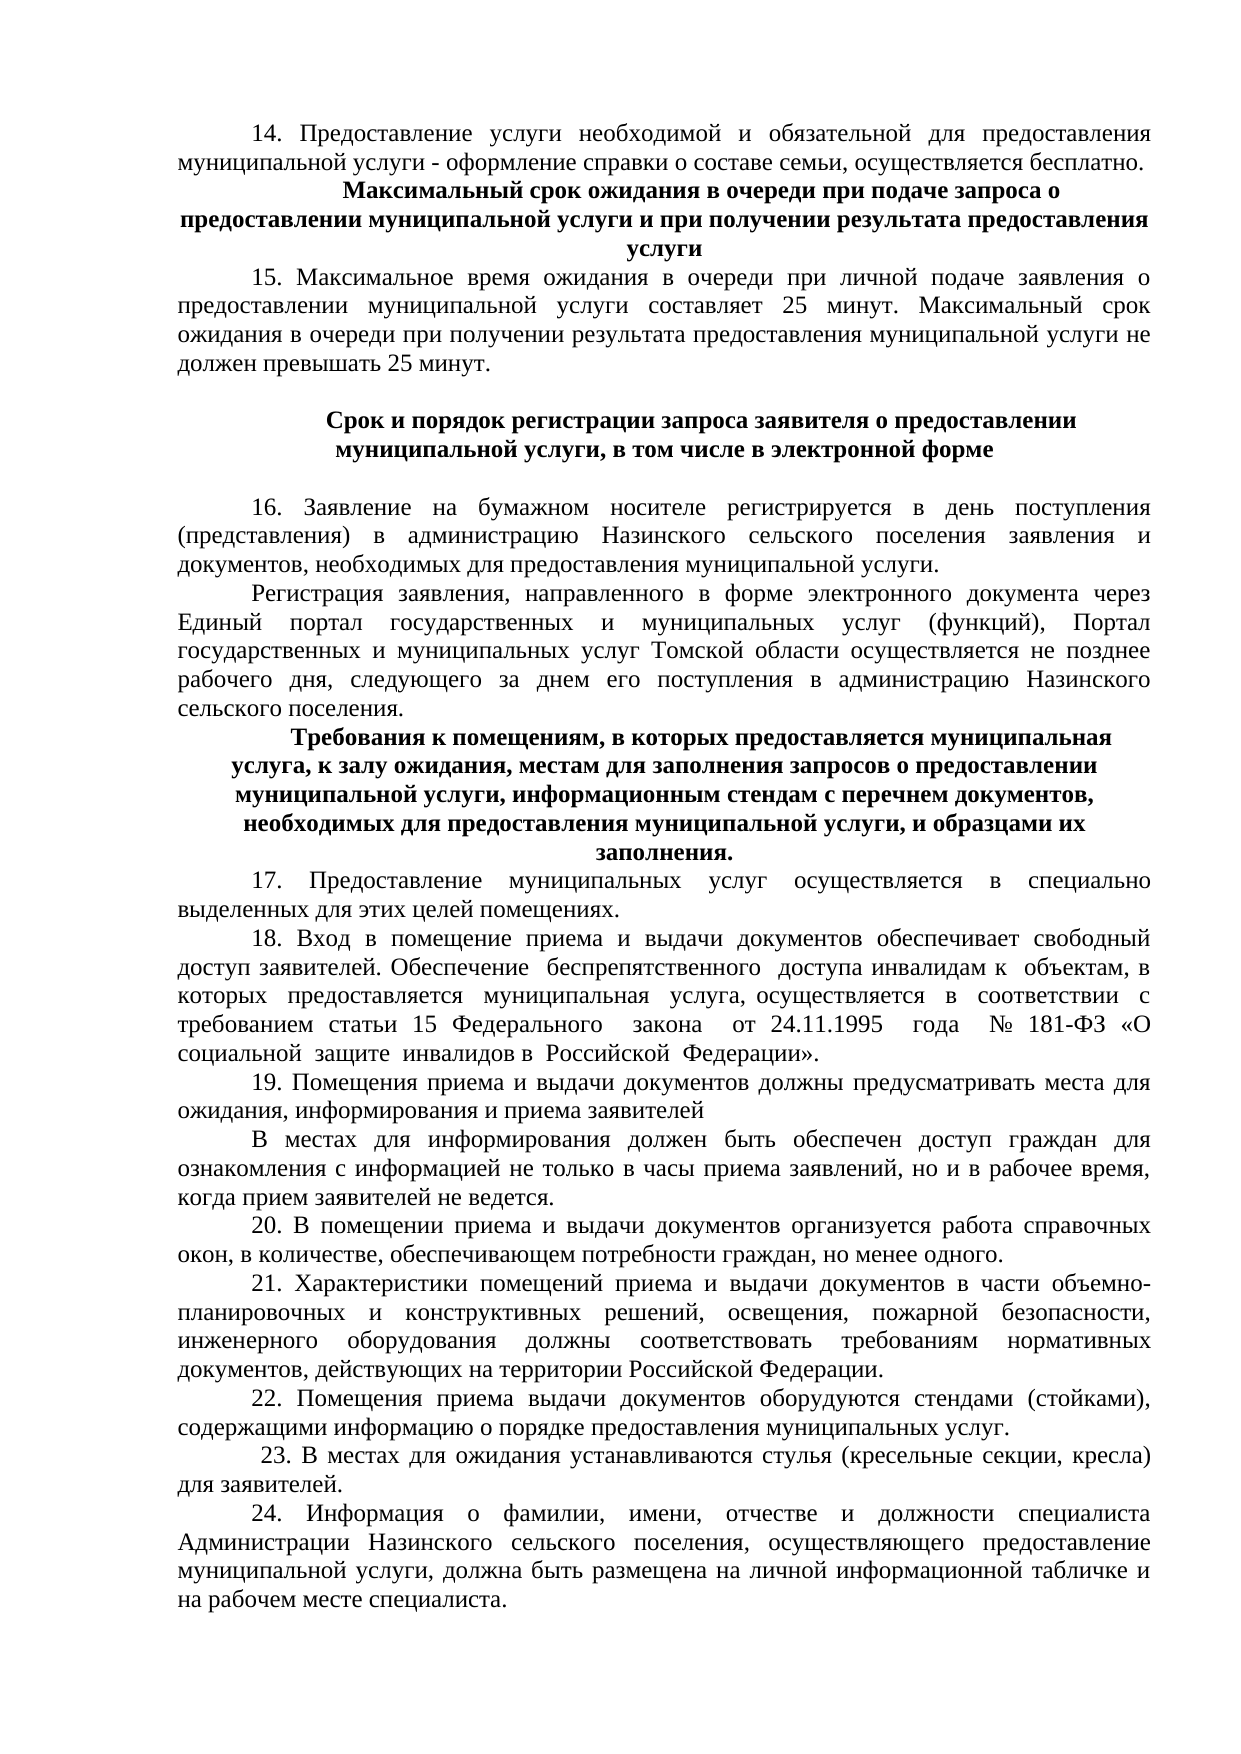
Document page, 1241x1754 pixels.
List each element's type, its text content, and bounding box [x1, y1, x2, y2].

text Регистрация заявления, направленного в форме электронного документа через Единый портал государственных и муниципальных услуг (функций), Портал государственных и муниципальных услуг Томской области осуществляется не позднее рабочего дня, следующего за днем его поступления в администрацию Назинского сельского поселения. [177, 578, 1152, 722]
text 14. Предоставление услуги необходимой и обязательной для предоставления муниципальной услуги - оформление справки о составе семьи, осуществляется бесплатно. [177, 118, 1152, 176]
text 20. В помещении приема и выдачи документов организуется работа справочных окон, в количестве, обеспечивающем потребности граждан, но менее одного. [177, 1211, 1152, 1268]
text Срок и порядок регистрации запроса заявителя о предоставлении муниципальной услуги, в том числе в электронной форме [177, 406, 1152, 463]
text 16. Заявление на бумажном носителе регистрируется в день поступления (представления) в администрацию Назинского сельского поселения заявления и документов, необходимых для предоставления муниципальной услуги. [177, 492, 1152, 578]
text 22. Помещения приема выдачи документов оборудуются стендами (стойками), содержащими информацию о порядке предоставления муниципальных услуг. [177, 1383, 1152, 1441]
text В местах для информирования должен быть обеспечен доступ граждан для ознакомления с информацией не только в часы приема заявлений, но и в рабочее время, когда прием заявителей не ведется. [177, 1124, 1152, 1211]
text 15. Максимальное время ожидания в очереди при личной подаче заявления о предоставлении муниципальной услуги составляет 25 минут. Максимальный срок ожидания в очереди при получении результата предоставления муниципальной услуги не должен превышать 25 минут. [177, 262, 1152, 377]
text Максимальный срок ожидания в очереди при подаче запроса о предоставлении муниципальной услуги и при получении результата предоставления услуги [177, 176, 1152, 262]
text 17. Предоставление муниципальных услуг осуществляется в специально выделенных для этих целей помещениях. [177, 866, 1152, 923]
text 24. Информация о фамилии, имени, отчестве и должности специалиста Администрации Назинского сельского поселения, осуществляющего предоставление муниципальной услуги, должна быть размещена на личной информационной табличке и на рабочем месте специалиста. [177, 1498, 1152, 1613]
text 19. Помещения приема и выдачи документов должны предусматривать места для ожидания, информирования и приема заявителей [177, 1067, 1152, 1124]
text 23. В местах для ожидания устанавливаются стулья (кресельные секции, кресла) для заявителей. [177, 1441, 1152, 1498]
text 21. Характеристики помещений приема и выдачи документов в части объемно-планировочных и конструктивных решений, освещения, пожарной безопасности, инженерного оборудования должны соответствовать требованиям нормативных документов, действующих на территории Российской Федерации. [177, 1268, 1152, 1383]
text 18. Вход в помещение приема и выдачи документов обеспечивает свободный доступ заявителей. Обеспечение беспрепятственного доступа инвалидам к объектам, в которых предоставляется муниципальная услуга, осуществляется в соответствии с требованием статьи 15 Федерального закона от 24.11.1995 года № 181-ФЗ «О социальной защите инвалидов в Российской Федерации». [177, 923, 1152, 1067]
text Требования к помещениям, в которых предоставляется муниципальная услуга, к залу ожидания, местам для заполнения запросов о предоставлении муниципальной услуги, информационным стендам с перечнем документов, необходимых для предоставления муниципальной услуги, и образцами их заполнения. [177, 722, 1152, 866]
